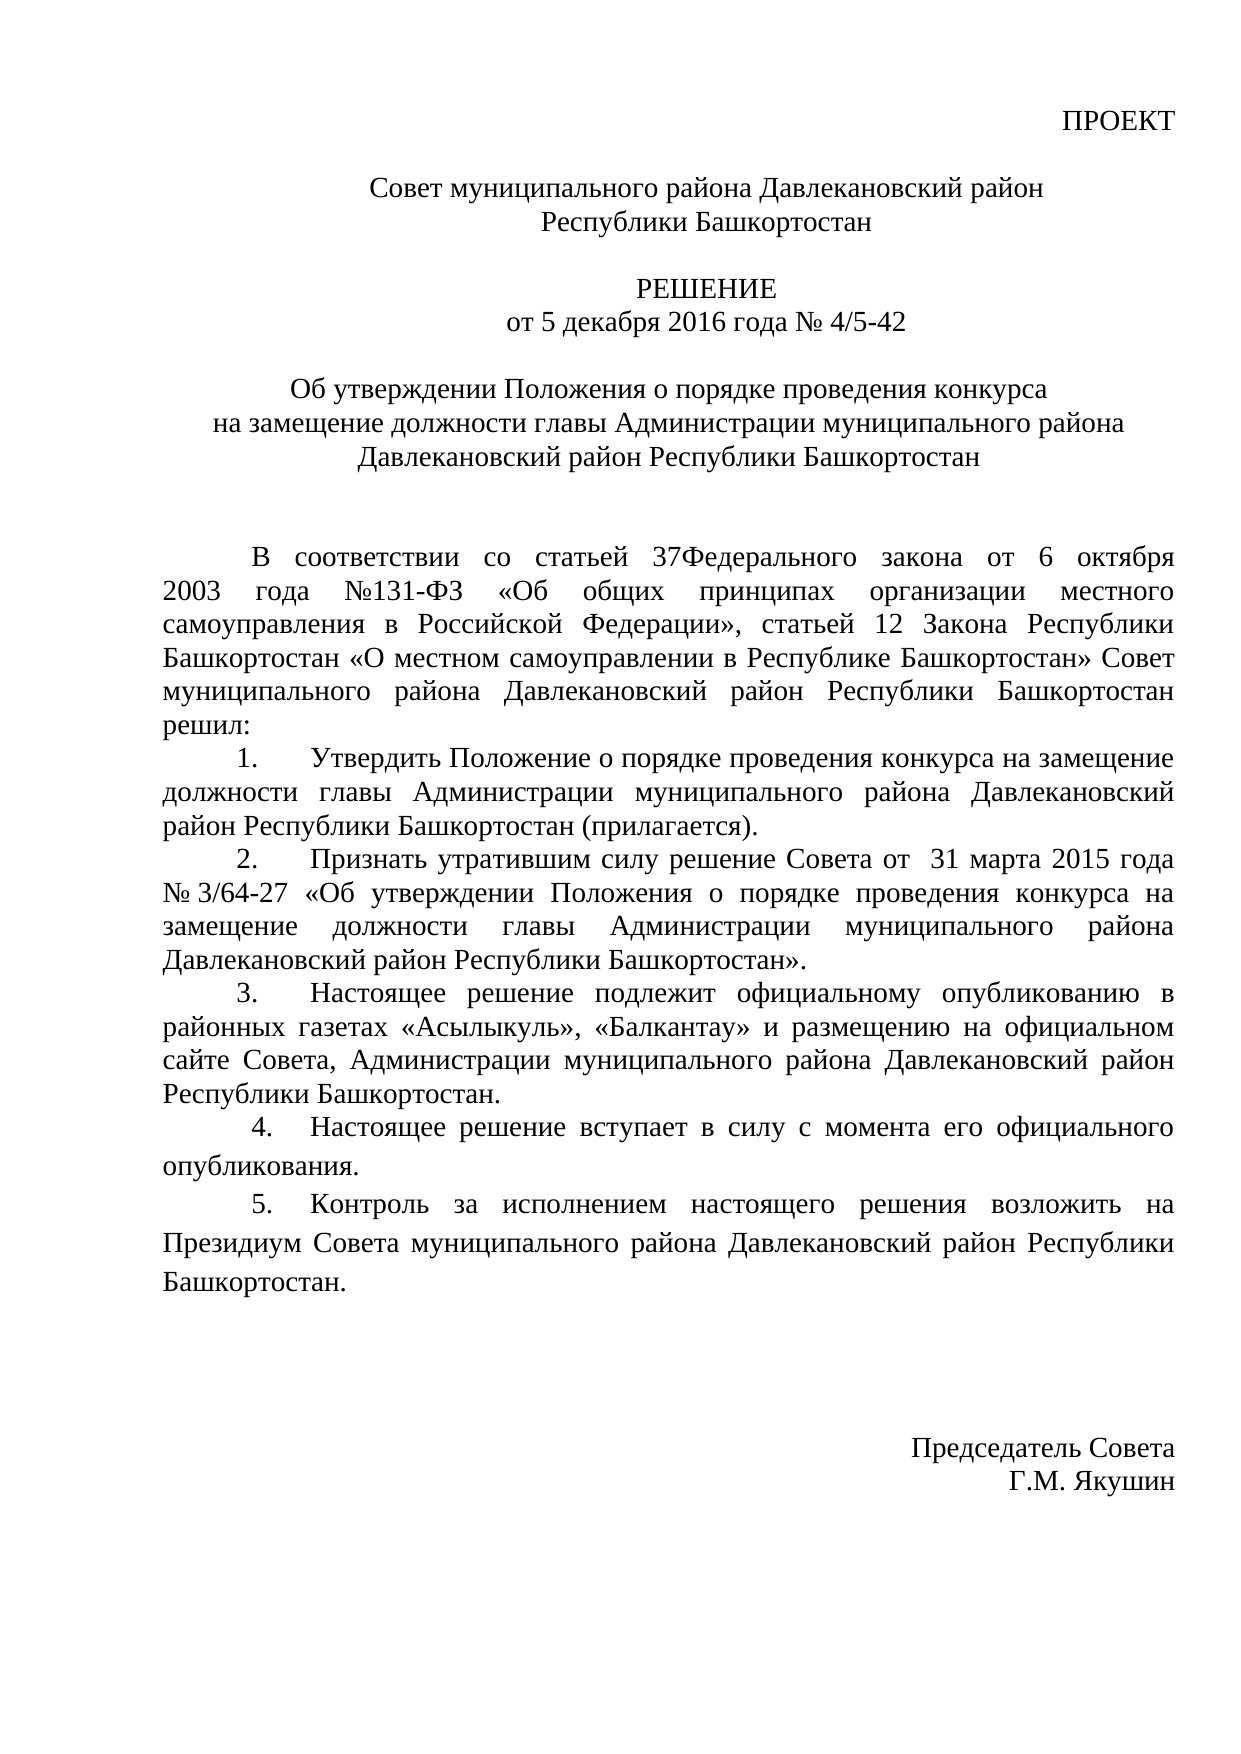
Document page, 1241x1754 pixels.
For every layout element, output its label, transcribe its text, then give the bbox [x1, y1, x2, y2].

text от 5 декабря 2016 года № 4/5-42 [162, 304, 1175, 338]
list Контроль за исполнением настоящего решения возложить на Президиум Совета муниципального района Давлекановский район Республики Башкортостан. [162, 1187, 1175, 1297]
text В соответствии со статьей 37Федерального закона от 6 октября 2003 года №131-ФЗ «Об общих принципах организации местного самоуправления в Российской Федерации», статьей 12 Закона Республики Башкортостан «О местном самоуправлении в Республике Башкортостан» Совет муниципального района Давлекановский район Республики Башкортостан решил: [162, 539, 1175, 741]
text на замещение должности главы Администрации муниципального района Давлекановский район Республики Башкортостан [162, 405, 1175, 472]
list Признать утратившим силу решение Совета от 31 марта 2015 года № 3/64-27 «Об утверждении Положения о порядке проведения конкурса на замещение должности главы Администрации муниципального района Давлекановский район Республики Башкортостан». [162, 841, 1175, 975]
text ПРОЕКТ [162, 103, 1175, 137]
list Настоящее решение вступает в силу с момента его официального опубликования. [162, 1109, 1175, 1182]
text Председатель Совета [162, 1430, 1175, 1463]
list Утвердить Положение о порядке проведения конкурса на замещение должности главы Администрации муниципального района Давлекановский район Республики Башкортостан (прилагается). [162, 741, 1175, 841]
list Настоящее решение подлежит официальному опубликованию в районных газетах «Асылыкуль», «Балкантау» и размещению на официальном сайте Совета, Администрации муниципального района Давлекановский район Республики Башкортостан. [162, 975, 1175, 1109]
text Г.М. Якушин [162, 1463, 1175, 1497]
text Об утверждении Положения о порядке проведения конкурса [162, 372, 1175, 405]
text РЕШЕНИЕ [162, 271, 1175, 304]
text Совет муниципального района Давлекановский район [162, 170, 1175, 204]
text Республики Башкортостан [162, 204, 1175, 237]
